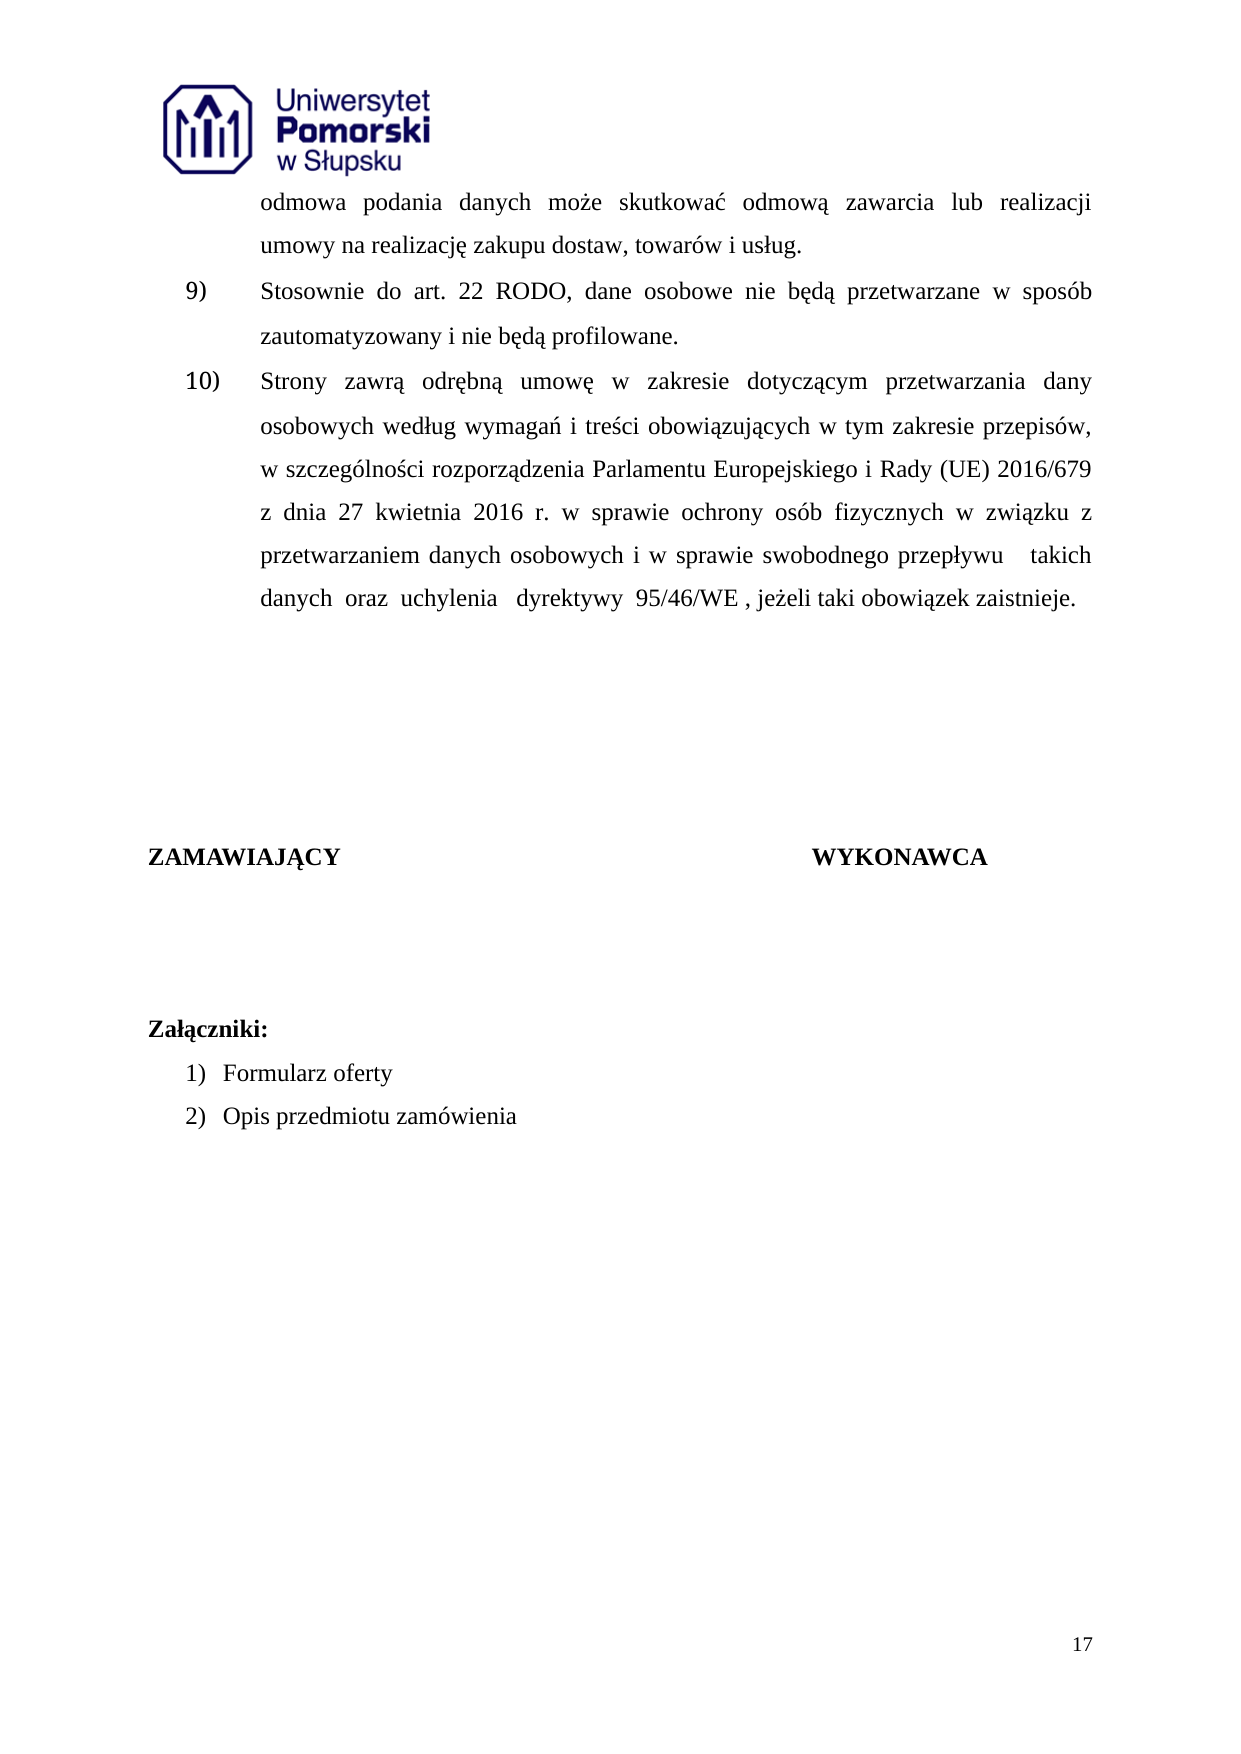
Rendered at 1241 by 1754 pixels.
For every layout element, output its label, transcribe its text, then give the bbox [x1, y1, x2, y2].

list Strony zawrą odrębną umowę w zakresie dotyczącym przetwarzania dany osobowych według wymagań i treści obowiązujących w tym zakresie przepisów, w szczególności rozporządzenia Parlamentu Europejskiego i Rady (UE) 2016/679 z dnia 27 kwietnia 2016 r. w sprawie ochrony osób fizycznych w związku z przetwarzaniem danych osobowych i w sprawie swobodnego przepływu takich danych oraz uchylenia dyrektywy 95/46/WE , jeżeli taki obowiązek zaistnieje. [185, 364, 1093, 612]
list Stosownie do art. 22 RODO, dane osobowe nie będą przetwarzane w sposób zautomatyzowany i nie będą profilowane. [185, 274, 1093, 349]
list Opis przedmiotu zamówienia [185, 1101, 1093, 1129]
text ZAMAWIAJĄCY WYKONAWCA [148, 842, 1093, 871]
text Załączniki: [148, 1014, 1093, 1043]
list Formularz oferty [185, 1058, 1093, 1086]
picture [147, 73, 445, 188]
